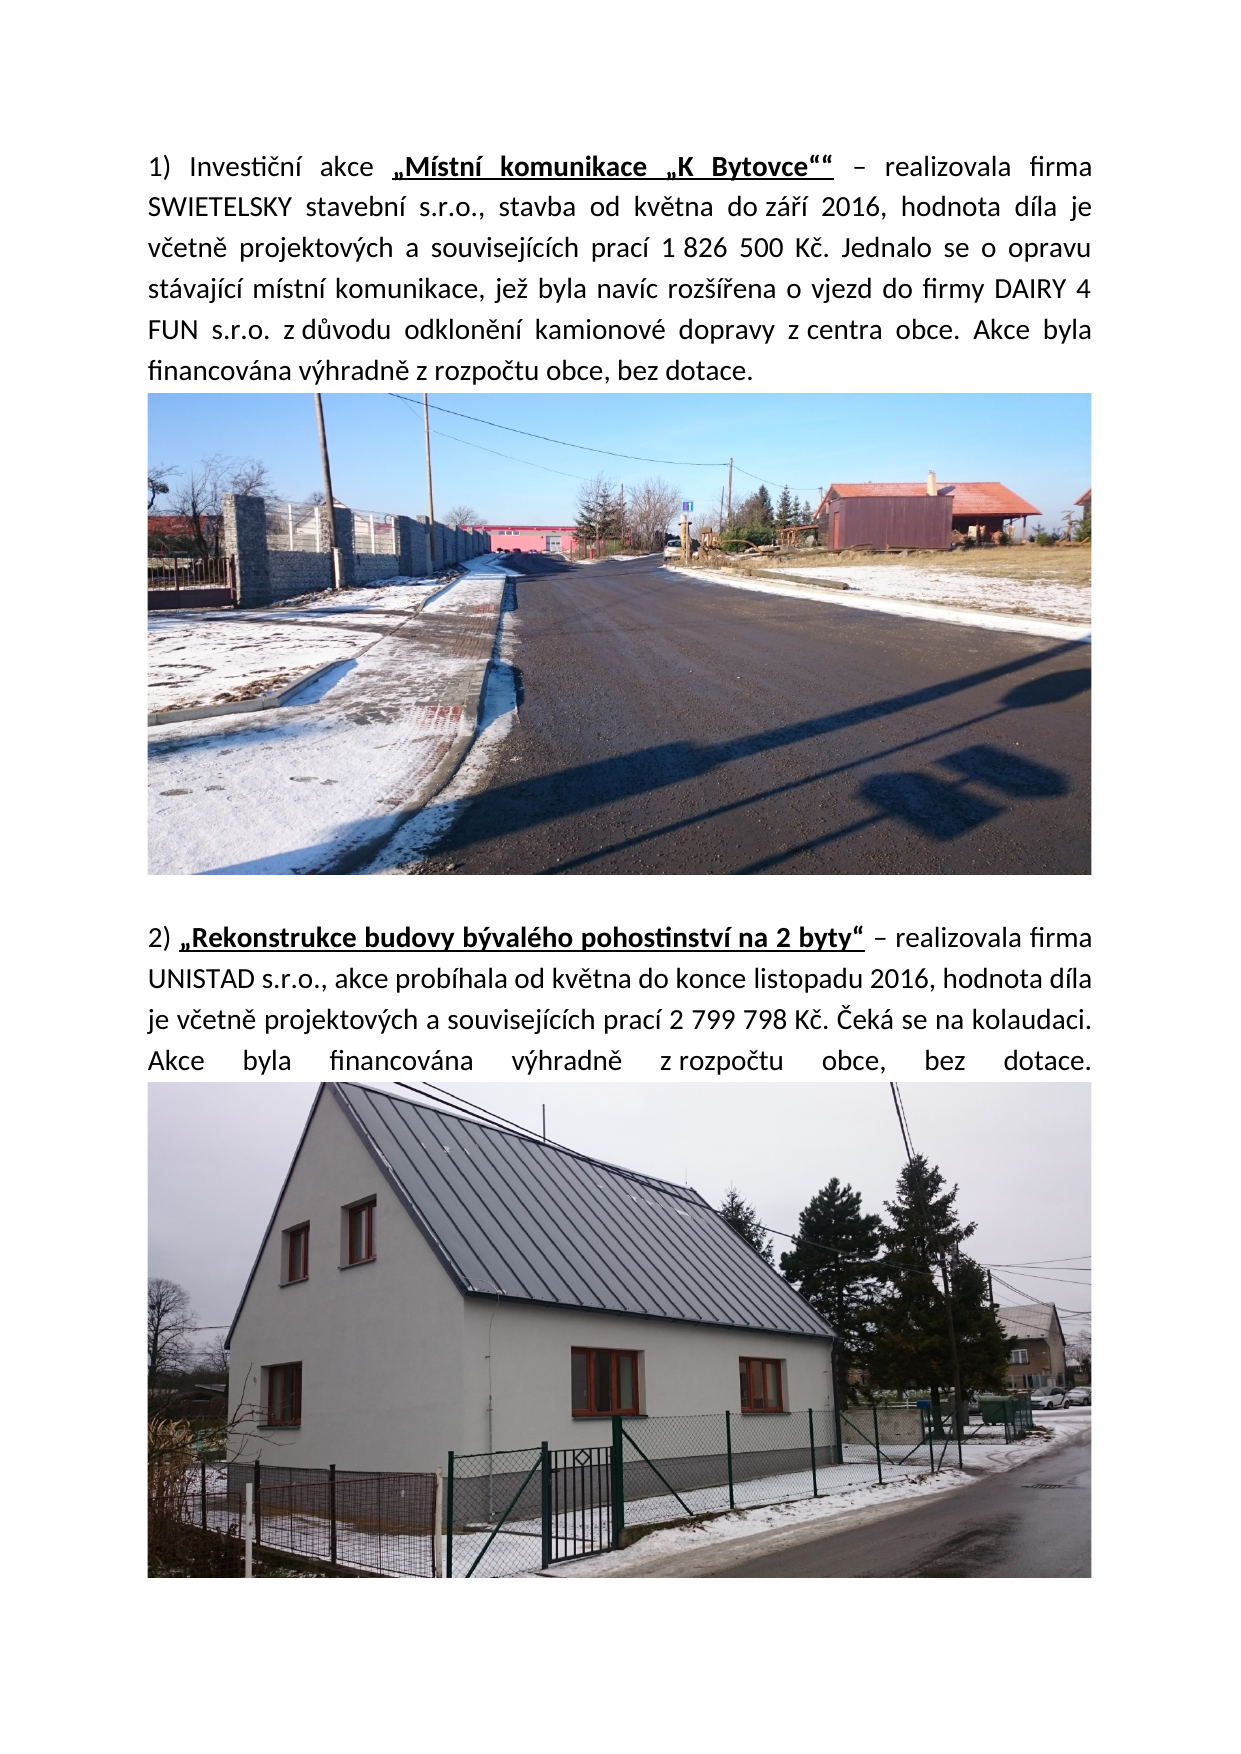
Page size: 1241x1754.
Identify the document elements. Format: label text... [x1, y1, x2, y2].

picture [147, 393, 1092, 875]
picture [147, 1082, 1092, 1578]
text 1) Investiční akce „Místní komunikace „K Bytovce““ – realizovala firma SWIETELSKY stavební s.r.o., stavba od května do září 2016, hodnota díla je včetně projektových a souvisejících prací 1 826 500 Kč. Jednalo se o opravu stávající místní komunikace, jež byla navíc rozšířena o vjezd do firmy DAIRY 4 FUN s.r.o. z důvodu odklonění kamionové dopravy z centra obce. Akce byla financována výhradně z rozpočtu obce, bez dotace. [148, 148, 1093, 388]
